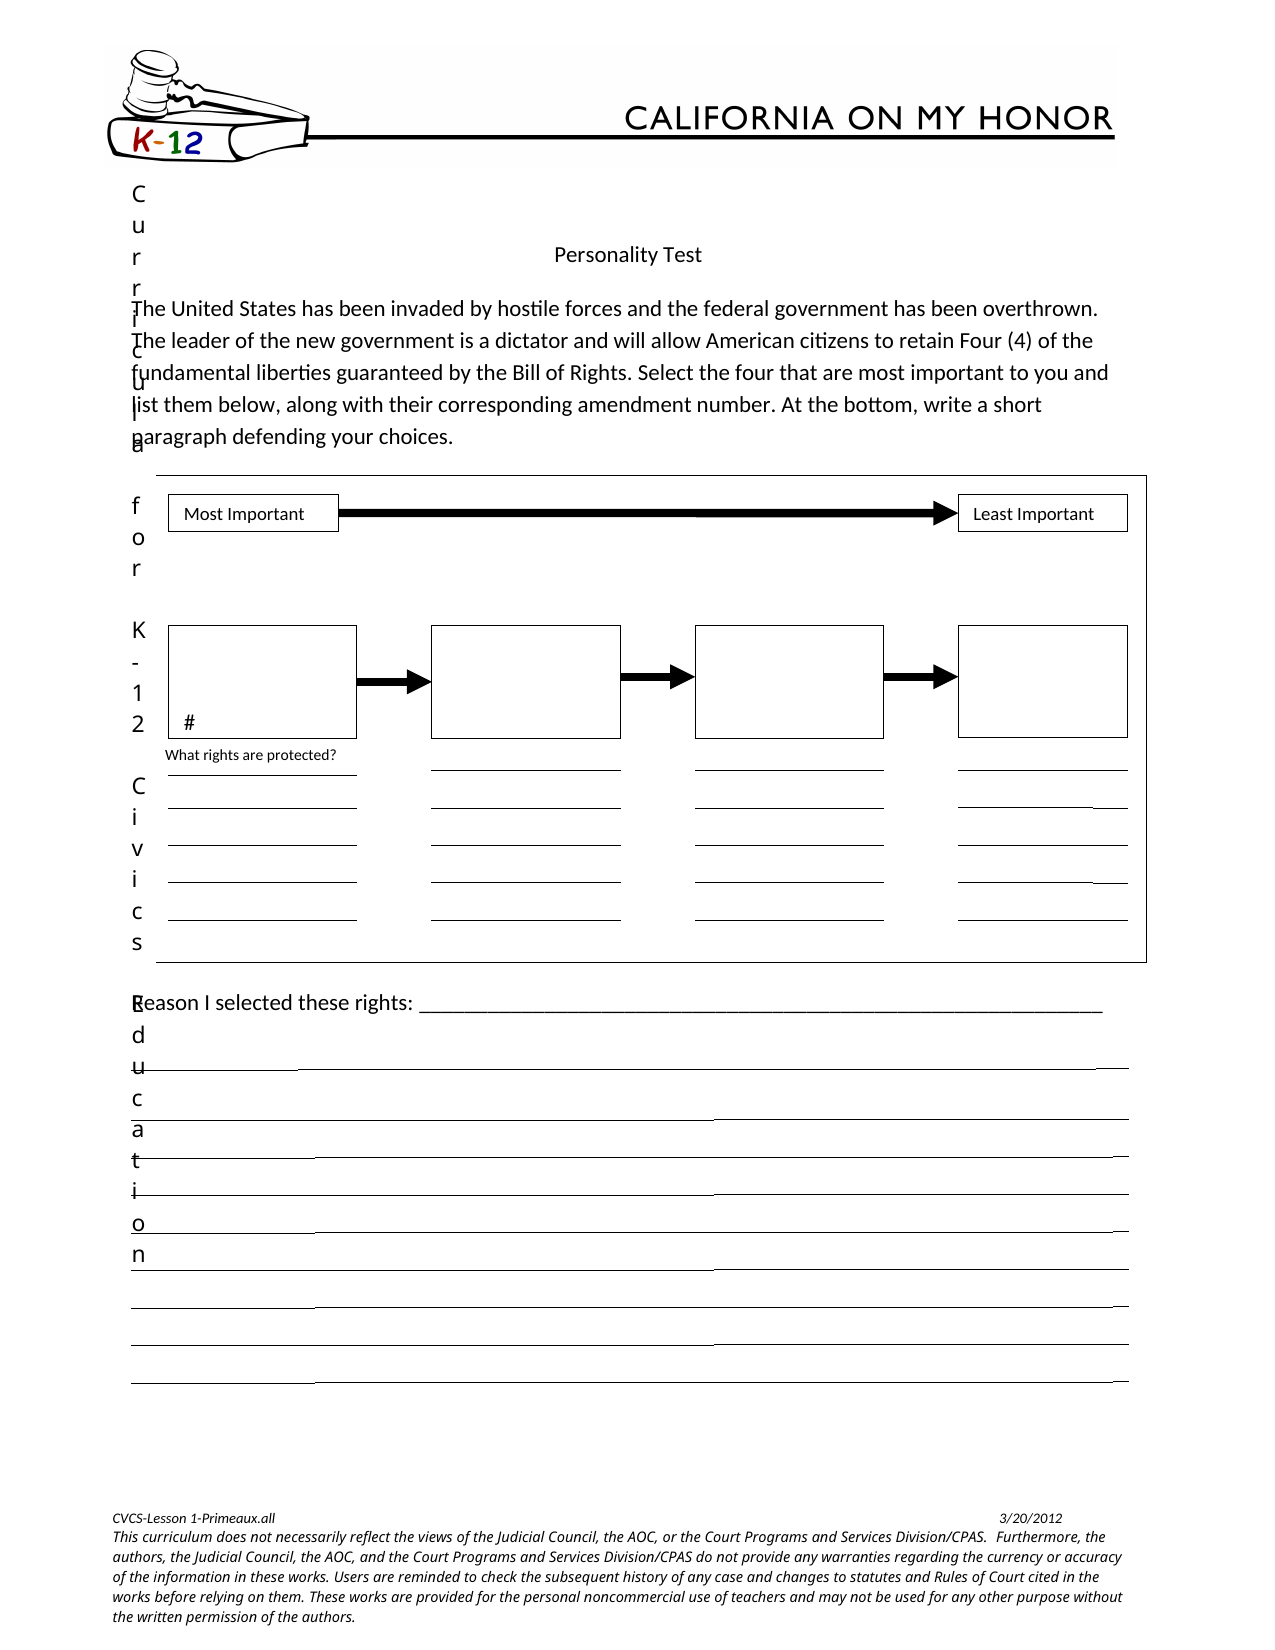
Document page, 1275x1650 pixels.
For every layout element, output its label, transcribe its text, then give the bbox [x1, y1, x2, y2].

picture [103, 45, 1118, 168]
text The United States has been invaded by hostile forces and the federal government has been overthrown. The leader of the new government is a dictator and will allow American citizens to retain Four (4) of the fundamental liberties guaranteed by the Bill of Rights. Select the four that are most important to you and list them below, along with their corresponding amendment number. At the bottom, write a short paragraph defending your choices. [131, 294, 1125, 450]
text Reason I selected these rights: ____________________________________________________________ [131, 988, 1125, 1016]
text Personality Test [131, 241, 1125, 269]
